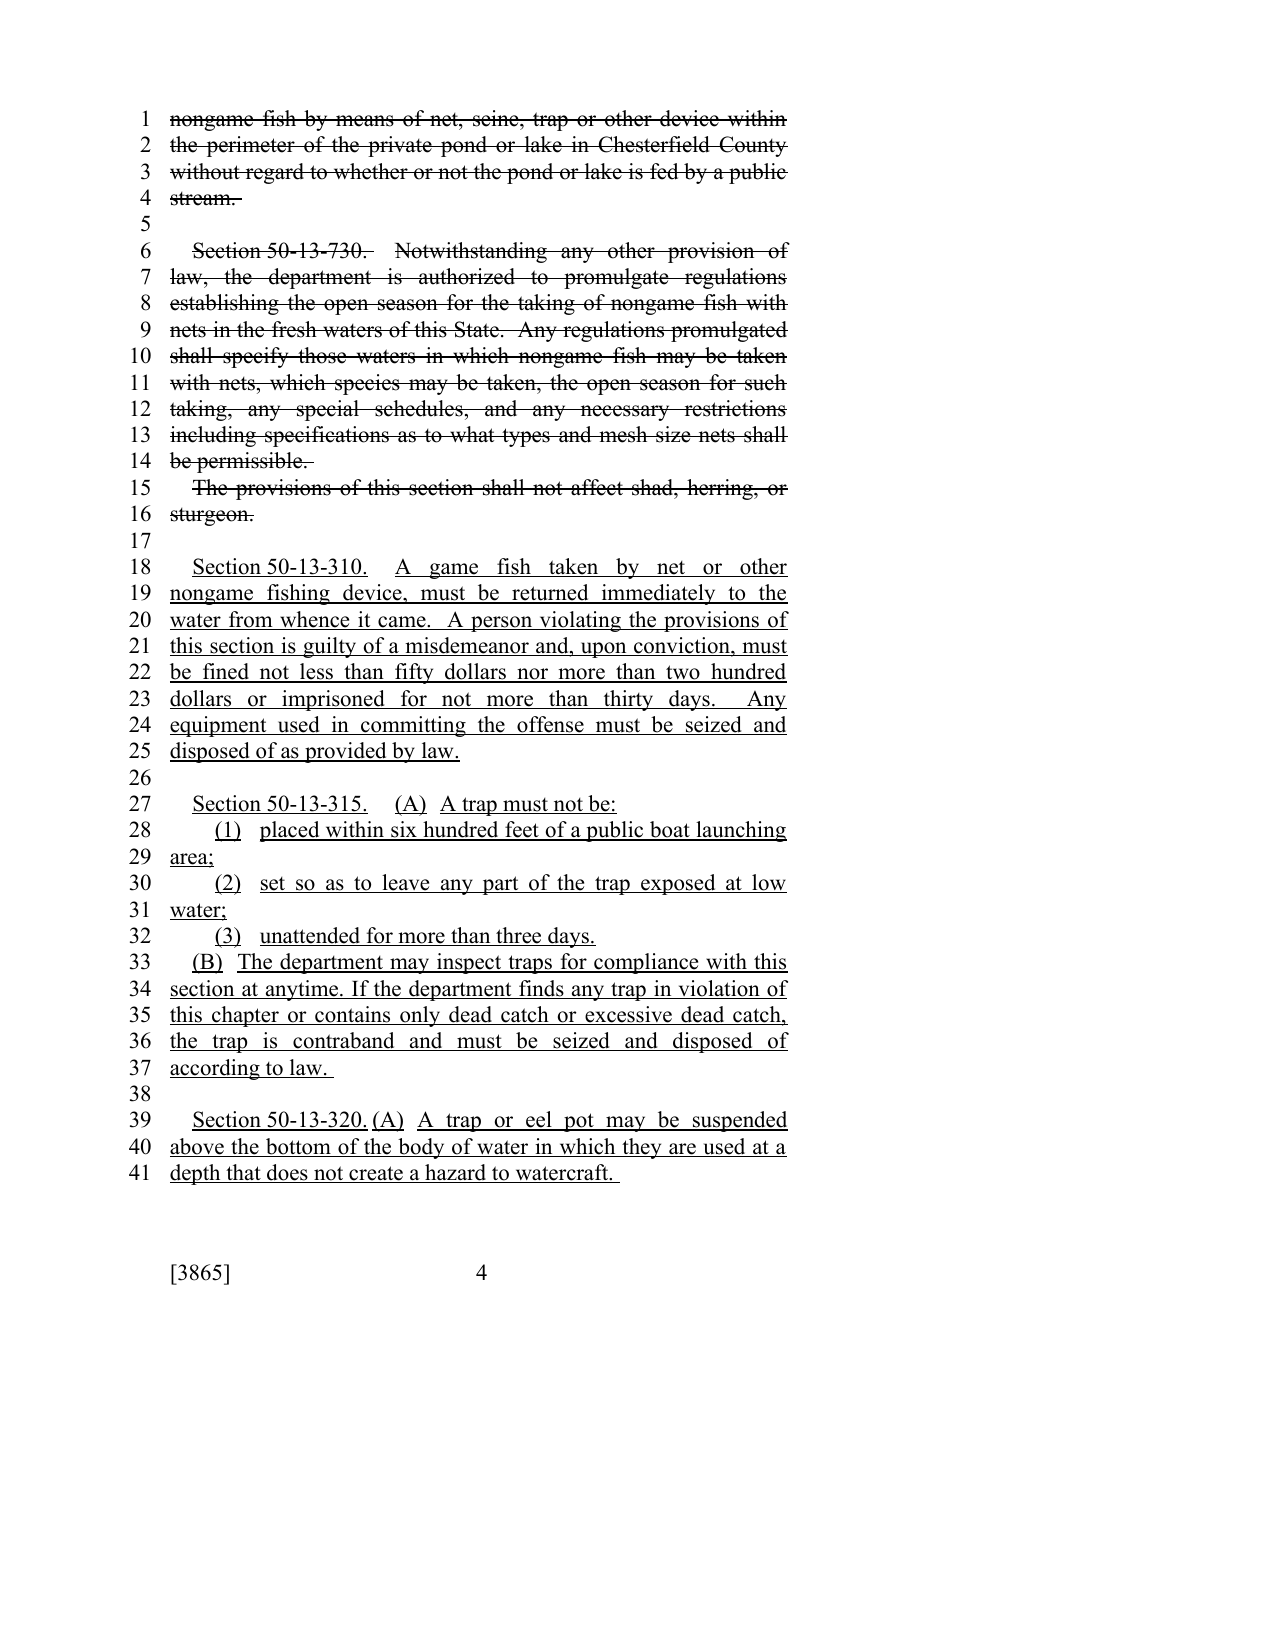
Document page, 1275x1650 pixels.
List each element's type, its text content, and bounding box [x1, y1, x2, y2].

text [169, 120, 787, 146]
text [169, 105, 787, 119]
text Section 50-13-315. (A) A trap must not be: [169, 790, 787, 817]
text (2) set so as to leave any part of the trap exposed at low water; [169, 869, 787, 922]
text Section 50-13-320. (A) A trap or eel pot may be suspended above the bottom of the body of water in which they are used at a depth that does not create a hazard to watercraft. [169, 1106, 787, 1156]
text Section 50-13-310. A game fish taken by net or other nongame fishing device, must be returned immediately to the water from whence it came. A person violating the provisions of this section is guilty of a misdemeanor and, upon conviction, must be fined not less than fifty dollars nor more than two hundred dollars or imprisoned for not more than thirty days. Any equipment used in committing the offense must be seized and disposed of as provided by law. [169, 553, 787, 602]
text (3) unattended for more than three days. [169, 922, 787, 948]
text (B) The department may inspect traps for compliance with this section at anytime. If the department finds any trap in violation of this chapter or contains only dead catch or excessive dead catch, the trap is contraband and must be seized and disposed of according to law. [169, 1051, 787, 1080]
text The provisions of this section shall not affect shad, herring, or sturgeon. [169, 474, 787, 527]
text (B) The department may inspect traps for compliance with this section at anytime. If the department finds any trap in violation of this chapter or contains only dead catch or excessive dead catch, the trap is contraband and must be seized and disposed of according to law. [169, 948, 787, 998]
text (1) placed within six hundred feet of a public boat launching area; [169, 817, 787, 869]
text Section 50-13-320. (A) A trap or eel pot may be suspended above the bottom of the body of water in which they are used at a depth that does not create a hazard to watercraft. [169, 1157, 787, 1186]
